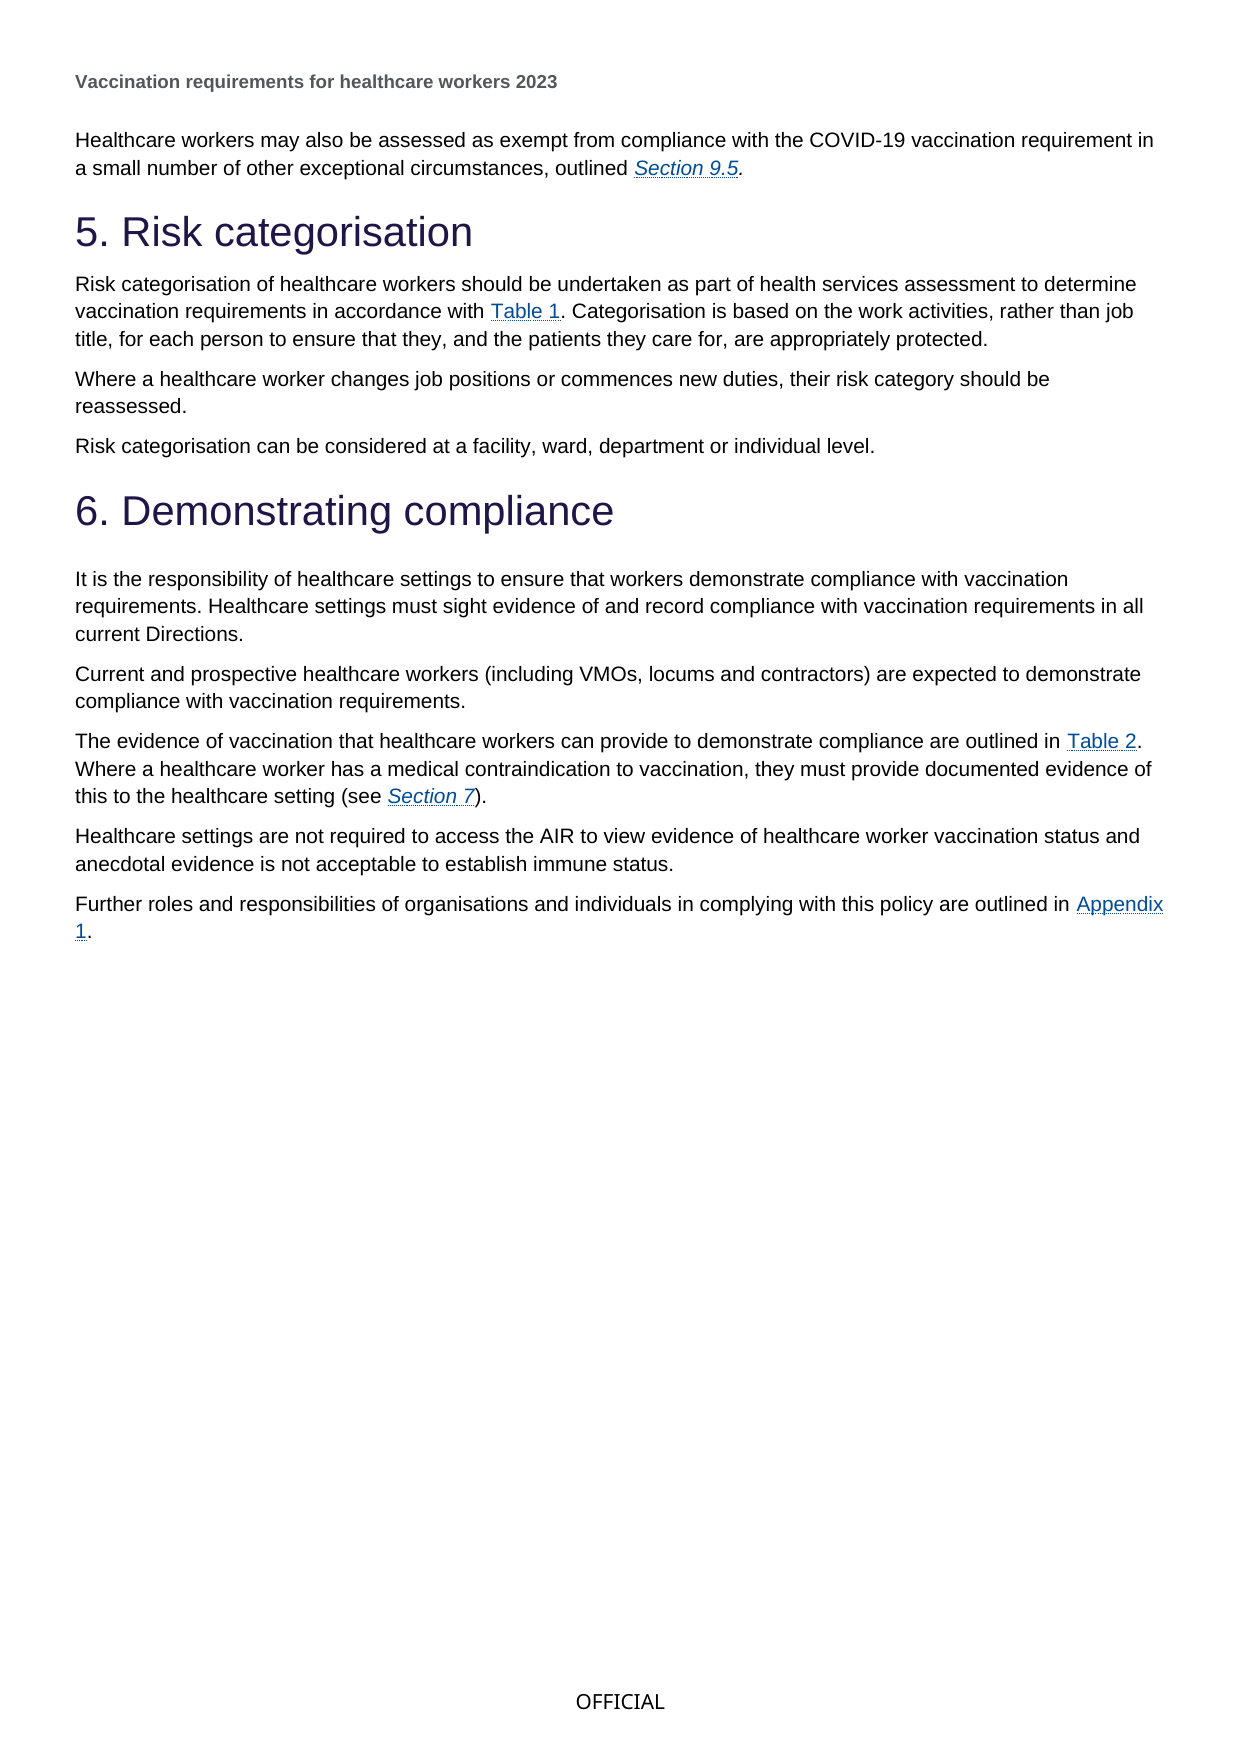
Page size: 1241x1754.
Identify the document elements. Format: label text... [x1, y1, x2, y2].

text Current and prospective healthcare workers (including VMOs, locums and contractors) are expected to demonstrate compliance with vaccination requirements. [75, 662, 1165, 713]
text It is the responsibility of healthcare settings to ensure that workers demonstrate compliance with vaccination requirements. Healthcare settings must sight evidence of and record compliance with vaccination requirements in all current Directions. [75, 567, 1165, 646]
subtitle 6. Demonstrating compliance [75, 487, 1165, 534]
text Healthcare workers may also be assessed as exempt from compliance with the COVID-19 vaccination requirement in a small number of other exceptional circumstances, outlined Section 9.5. [75, 124, 1165, 180]
text Risk categorisation can be considered at a facility, ward, department or individual level. [75, 434, 1165, 458]
text Risk categorisation of healthcare workers should be undertaken as part of health services assessment to determine vaccination requirements in accordance with Table 1. Categorisation is based on the work activities, rather than job title, for each person to ensure that they, and the patients they care for, are appropriately protected. [75, 272, 1165, 351]
text The evidence of vaccination that healthcare workers can provide to demonstrate compliance are outlined in Table 2. Where a healthcare worker has a medical contraindication to vaccination, they must provide documented evidence of this to the healthcare setting (see Section 7). [75, 729, 1165, 808]
text Where a healthcare worker changes job positions or commences new duties, their risk category should be reassessed. [75, 367, 1165, 418]
text Healthcare settings are not required to access the AIR to view evidence of healthcare worker vaccination status and anecdotal evidence is not acceptable to establish immune status. [75, 824, 1165, 876]
subtitle 5. Risk categorisation [75, 205, 1165, 255]
text Further roles and responsibilities of organisations and individuals in complying with this policy are outlined in Appendix 1. [75, 892, 1165, 943]
